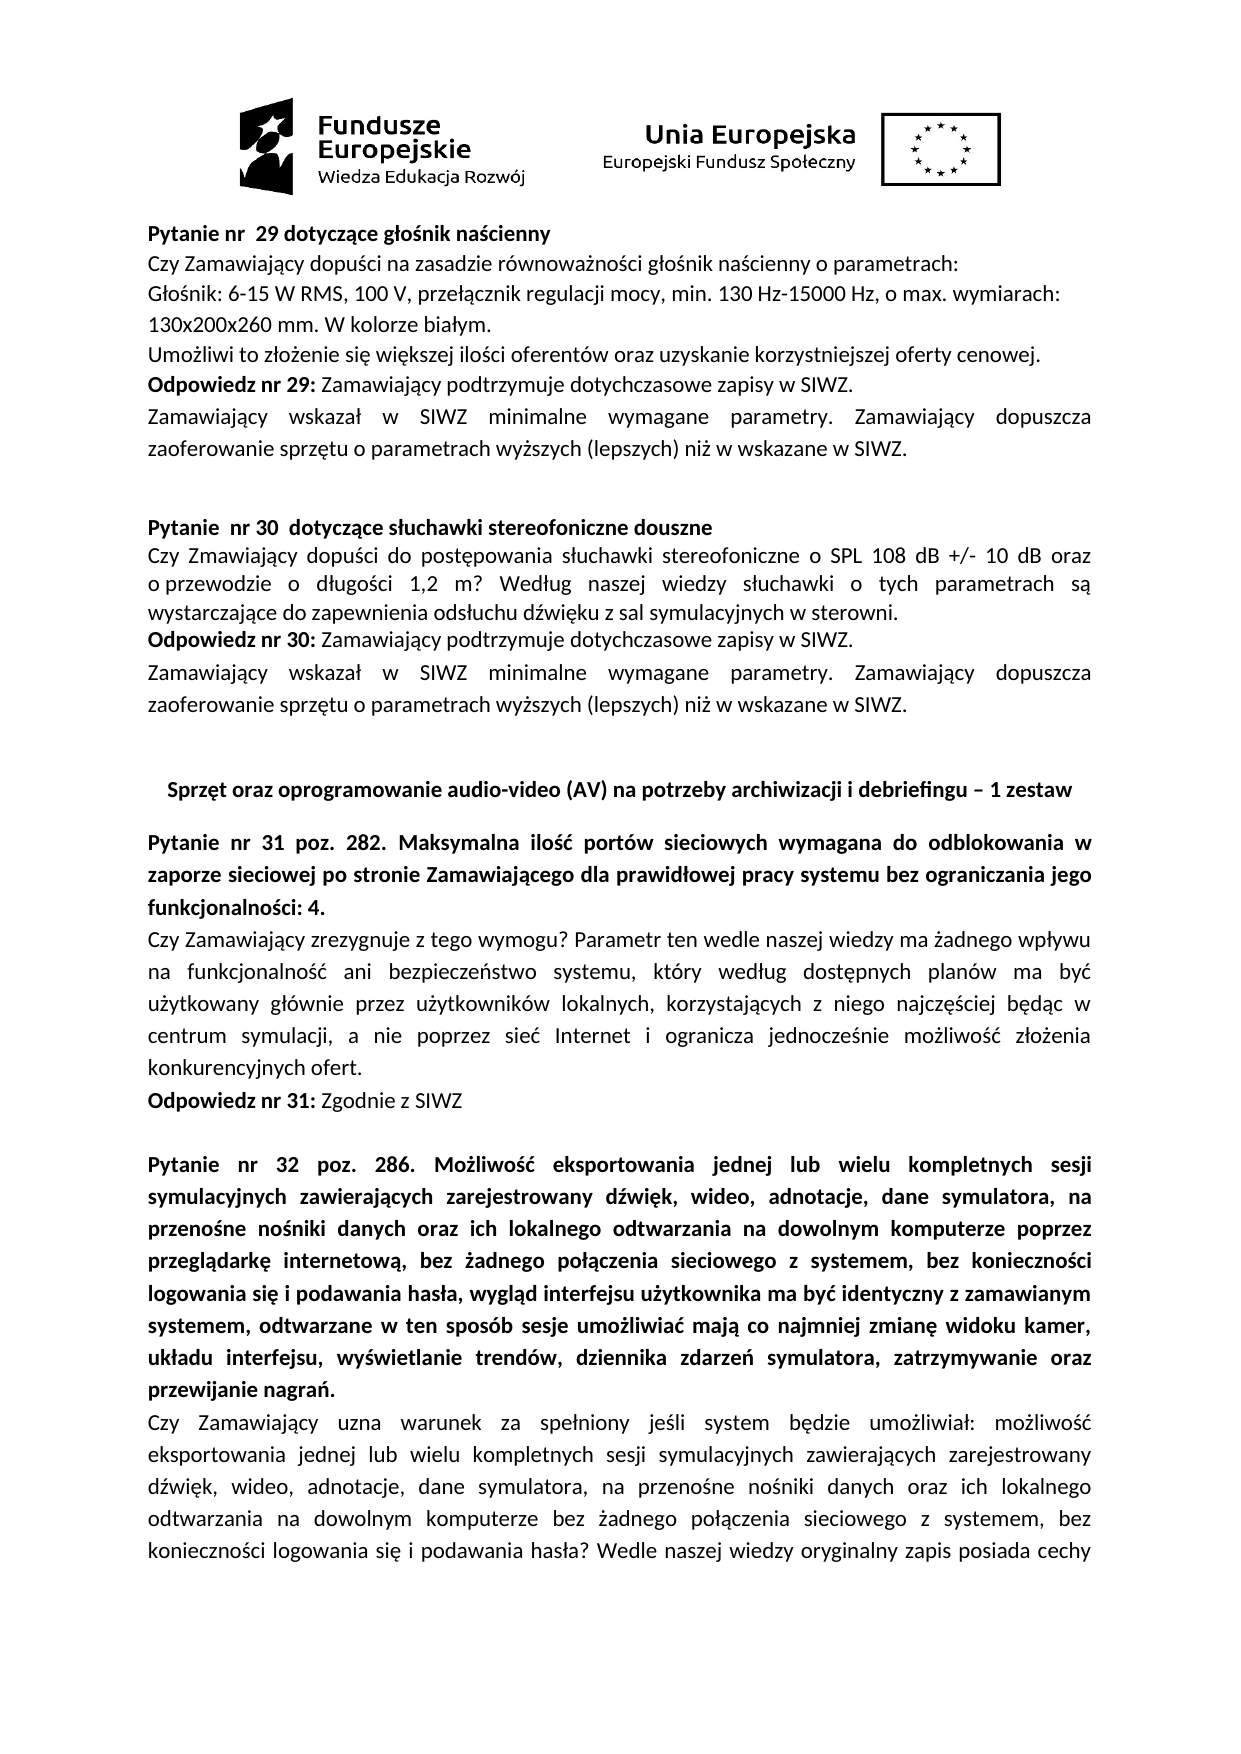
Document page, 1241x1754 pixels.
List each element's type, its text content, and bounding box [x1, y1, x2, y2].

text Pytanie nr 31 poz. 282. Maksymalna ilość portów sieciowych wymagana do odblokowania w zaporze sieciowej po stronie Zamawiającego dla prawidłowej pracy systemu bez ograniczania jego funkcjonalności: 4. [148, 828, 1093, 921]
text Czy Zamawiający dopuści na zasadzie równoważności głośnik naścienny o parametrach: [148, 249, 1093, 277]
text Sprzęt oraz oprogramowanie audio-video (AV) na potrzeby archiwizacji i debriefingu – 1 zestaw [148, 775, 1093, 803]
text Pytanie nr 32 poz. 286. Możliwość eksportowania jednej lub wielu kompletnych sesji symulacyjnych zawierających zarejestrowany dźwięk, wideo, adnotacje, dane symulatora, na przenośne nośniki danych oraz ich lokalnego odtwarzania na dowolnym komputerze poprzez przeglądarkę internetową, bez żadnego połączenia sieciowego z systemem, bez konieczności logowania się i podawania hasła, wygląd interfejsu użytkownika ma być identyczny z zamawianym systemem, odtwarzane w ten sposób sesje umożliwiać mają co najmniej zmianę widoku kamer, układu interfejsu, wyświetlanie trendów, dziennika zdarzeń symulatora, zatrzymywanie oraz przewijanie nagrań. [148, 1150, 1093, 1403]
picture [213, 73, 1027, 219]
text Umożliwi to złożenie się większej ilości oferentów oraz uzyskanie korzystniejszej oferty cenowej. [148, 340, 1093, 368]
text Pytanie nr 29 dotyczące głośnik naścienny [148, 219, 1093, 247]
text Odpowiedz nr 29: Zamawiający podtrzymuje dotychczasowe zapisy w SIWZ. [148, 370, 1093, 398]
text Pytanie nr 30 dotyczące słuchawki stereofoniczne douszne [148, 513, 1093, 542]
text Głośnik: 6-15 W RMS, 100 V, przełącznik regulacji mocy, min. 130 Hz-15000 Hz, o max. wymiarach: 130x200x260 mm. W kolorze białym. [148, 279, 1093, 338]
text Czy Zmawiający dopuści do postępowania słuchawki stereofoniczne o SPL 108 dB +/- 10 dB oraz o przewodzie o długości 1,2 m? Według naszej wiedzy słuchawki o tych parametrach są wystarczające do zapewnienia odsłuchu dźwięku z sal symulacyjnych w sterowni. [148, 542, 1093, 626]
text Czy Zamawiający zrezygnuje z tego wymogu? Parametr ten wedle naszej wiedzy ma żadnego wpływu na funkcjonalność ani bezpieczeństwo systemu, który według dostępnych planów ma być użytkowany głównie przez użytkowników lokalnych, korzystających z niego najczęściej będąc w centrum symulacji, a nie poprzez sieć Internet i ogranicza jednocześnie możliwość złożenia konkurencyjnych ofert. [148, 925, 1093, 1082]
text Odpowiedz nr 31: Zgodnie z SIWZ [148, 1086, 1093, 1114]
text Odpowiedz nr 30: Zamawiający podtrzymuje dotychczasowe zapisy w SIWZ. [148, 626, 1093, 654]
